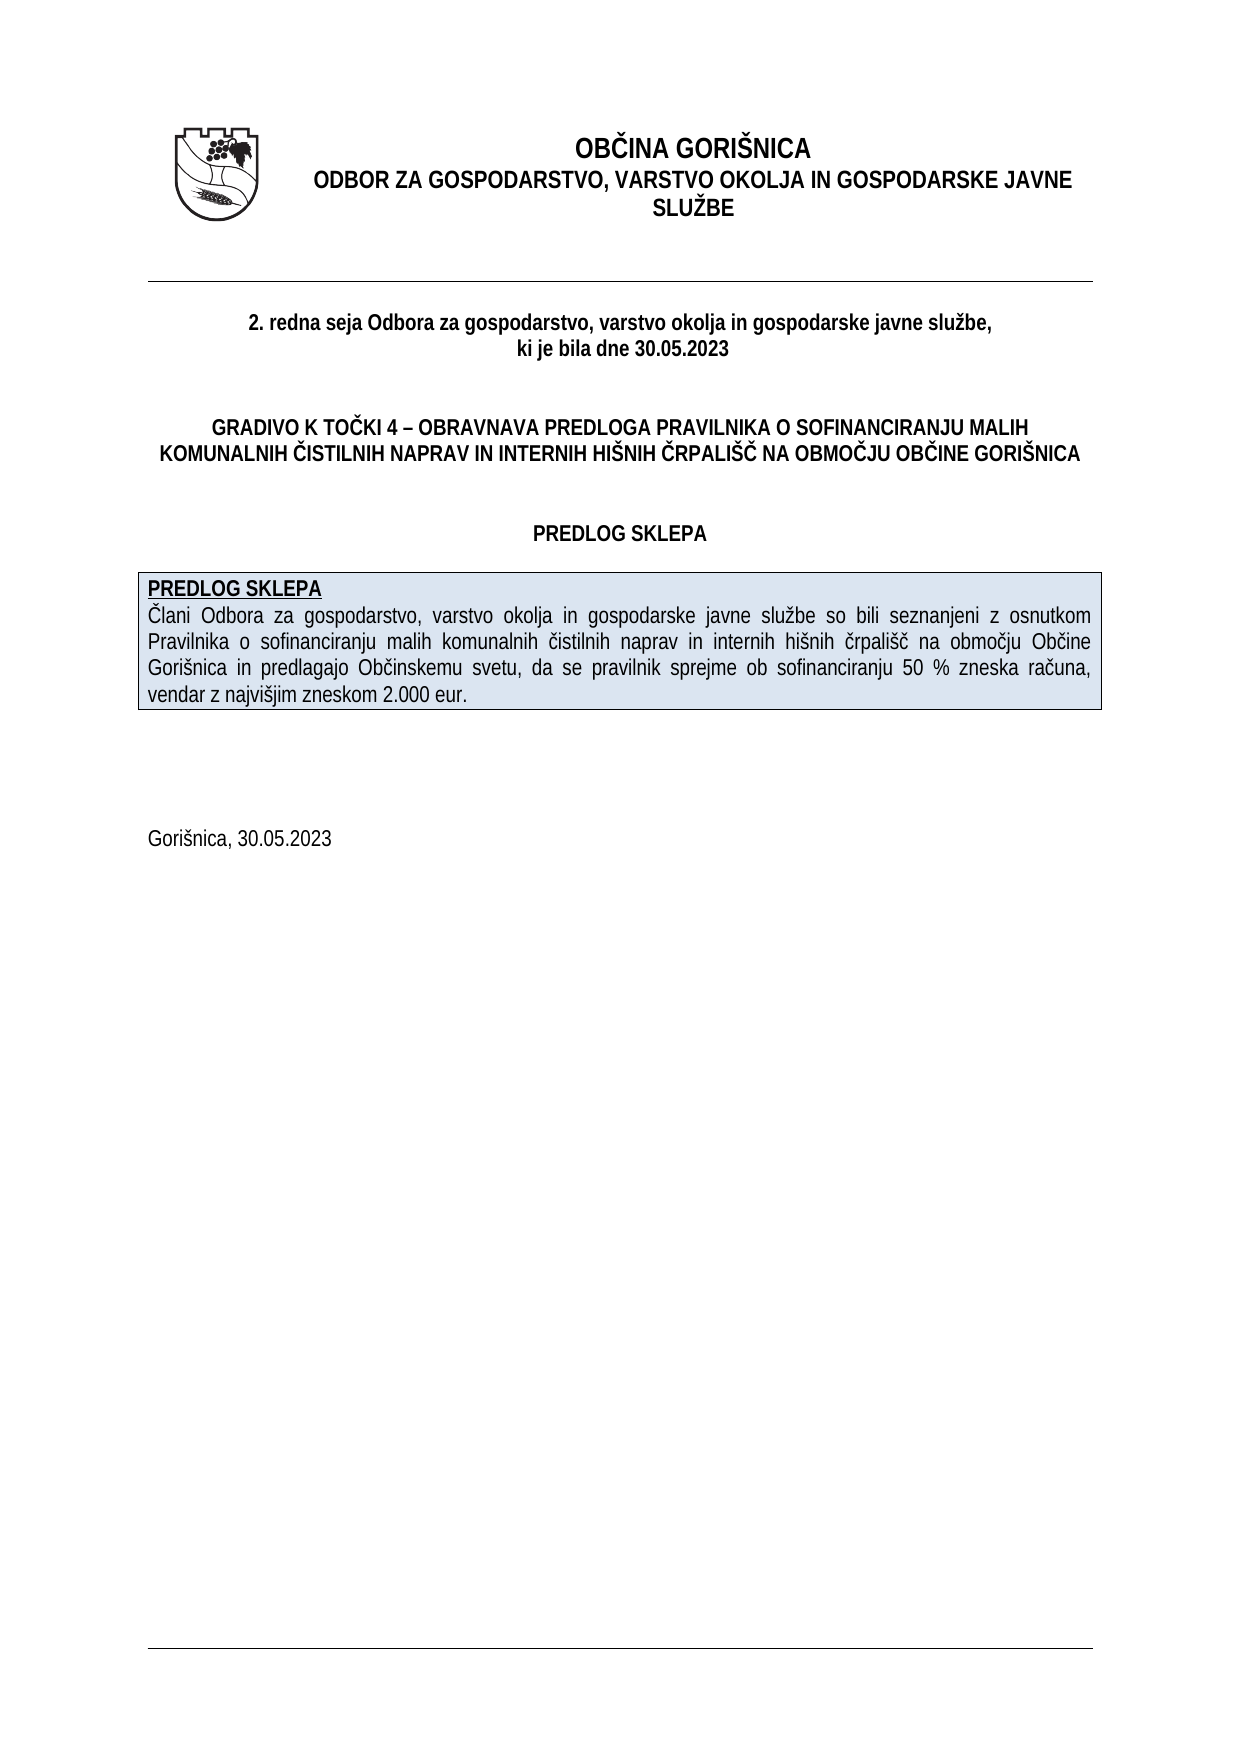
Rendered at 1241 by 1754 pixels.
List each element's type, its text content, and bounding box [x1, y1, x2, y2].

text GRADIVO K TOČKI 4 – OBRAVNAVA PREDLOGA PRAVILNIKA O SOFINANCIRANJU MALIH KOMUNALNIH ČISTILNIH NAPRAV IN INTERNIH HIŠNIH ČRPALIŠČ NA OBMOČJU OBČINE GORIŠNICA [148, 414, 1093, 467]
text Gorišnica, 30.05.2023 [148, 825, 1093, 852]
text PREDLOG SKLEPA [148, 519, 1093, 546]
text 2. redna seja Odbora za gospodarstvo, varstvo okolja in gospodarske javne službe, [148, 309, 1093, 335]
text Člani Odbora za gospodarstvo, varstvo okolja in gospodarske javne službe so bili seznanjeni z osnutkom Pravilnika o sofinanciranju malih komunalnih čistilnih naprav in internih hišnih črpališč na območju Občine Gorišnica in predlagajo Občinskemu svetu, da se pravilnik sprejme ob sofinanciranju 50 % zneska računa, vendar z najvišjim zneskom 2.000 eur. [139, 598, 1101, 709]
picture [171, 126, 265, 222]
text PREDLOG SKLEPA [139, 573, 1101, 598]
text ki je bila dne 30.05.2023 [148, 335, 1093, 361]
